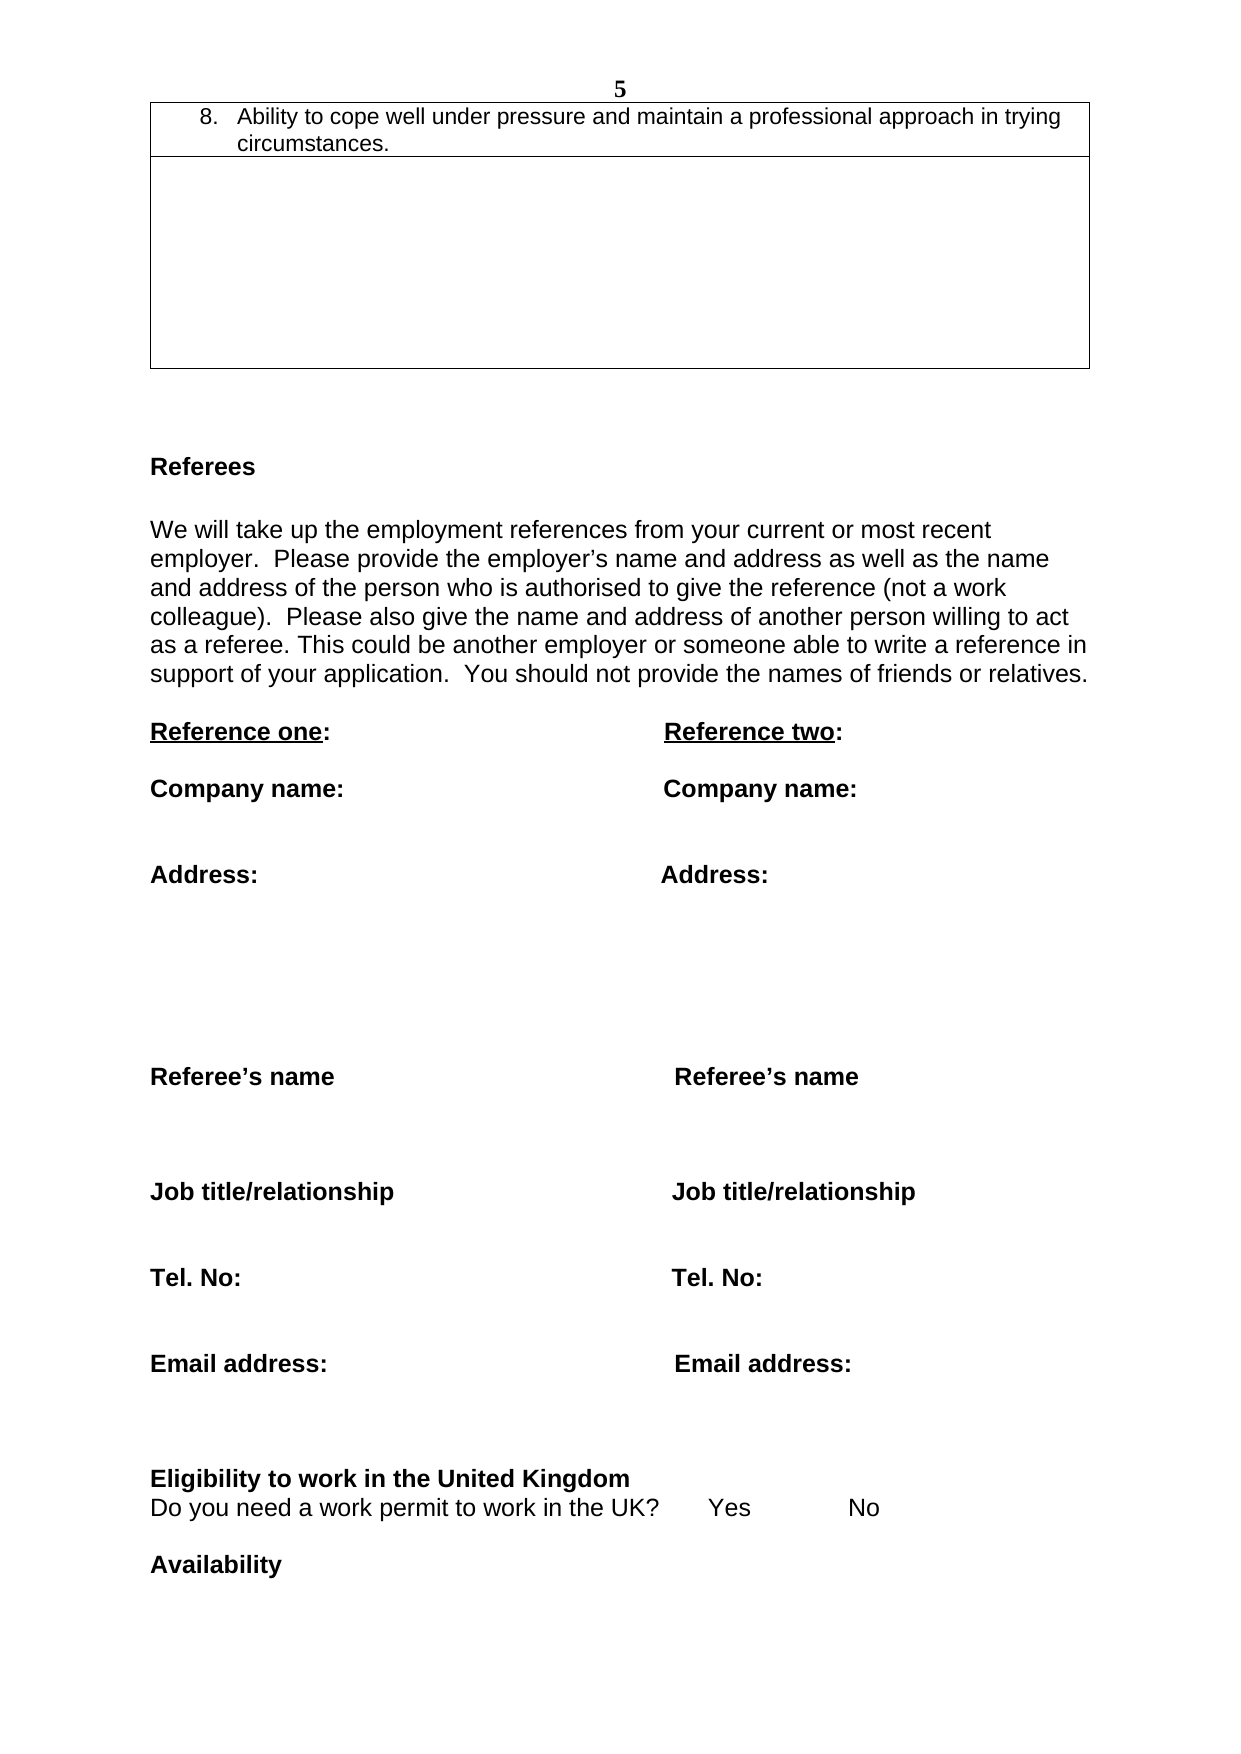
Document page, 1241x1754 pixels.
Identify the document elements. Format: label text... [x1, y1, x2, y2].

text Job title/relationship Job title/relationship [150, 1176, 1090, 1205]
text We will take up the employment references from your current or most recent employer. Please provide the employer’s name and address as well as the name and address of the person who is authorised to give the reference (not a work colleague). Please also give the name and address of another person willing to act as a referee. This could be another employer or someone able to write a reference in support of your application. You should not provide the names of friends or relatives. [150, 515, 1090, 688]
text Availability [150, 1550, 1090, 1579]
text Reference one: Reference two: [150, 716, 1090, 745]
table_cell [151, 157, 1089, 368]
subtitle Referees [150, 451, 1090, 480]
text Tel. No: Tel. No: [150, 1263, 1090, 1291]
text Do you need a work permit to work in the ? Yes No [150, 1493, 1090, 1521]
text Eligibility to work in the [150, 1464, 1090, 1493]
text Address: Address: [150, 860, 1090, 889]
text Company name: Company name: [150, 774, 1090, 803]
table_header Ability to cope well under pressure and maintain a professional approach in trying circumstances. [151, 103, 1089, 156]
text Referee’s name Referee’s name [150, 1061, 1090, 1090]
text Email address: Email address: [150, 1349, 1090, 1378]
